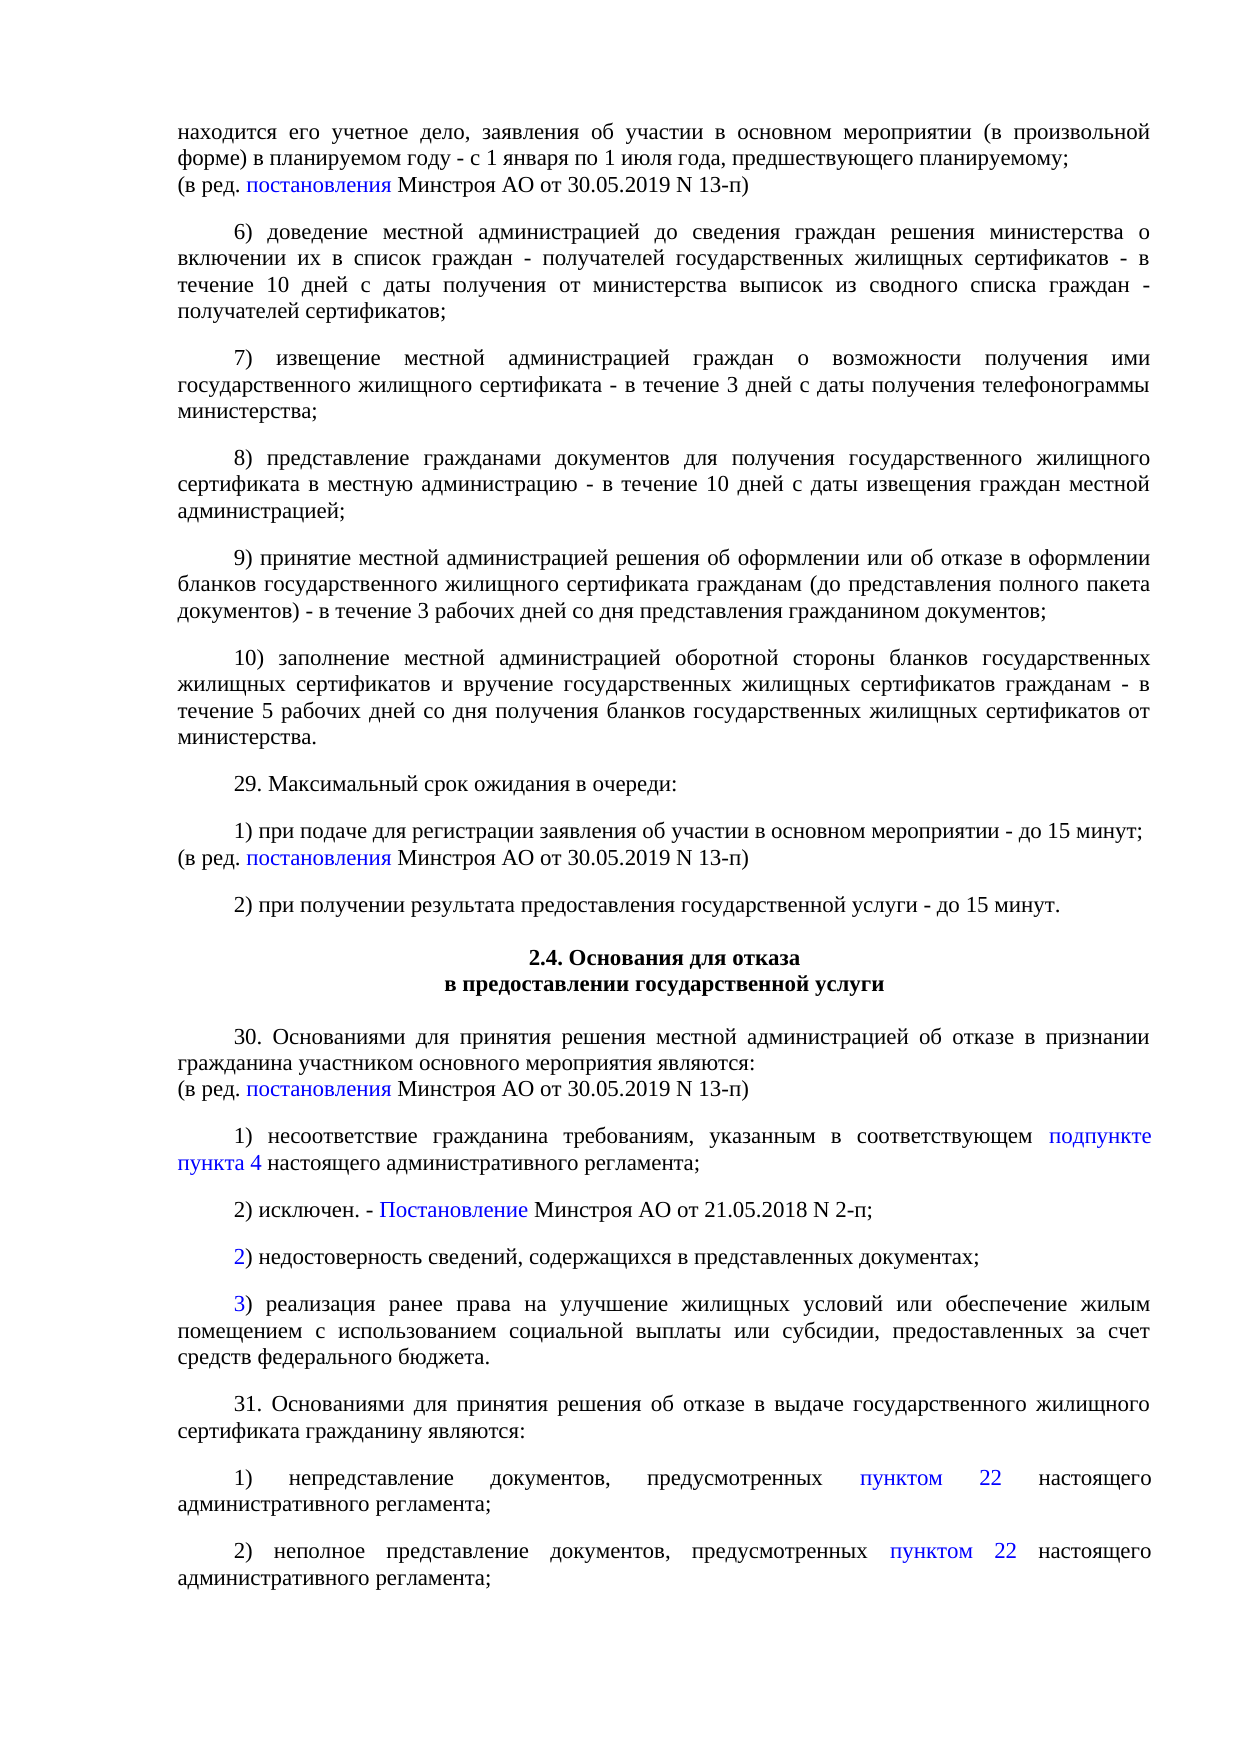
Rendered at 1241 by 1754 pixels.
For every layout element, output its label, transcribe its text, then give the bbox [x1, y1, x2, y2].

text 2) неполное представление документов, предусмотренных пунктом 22 настоящего административного регламента; [177, 1537, 1152, 1590]
text 2) недостоверность сведений, содержащихся в представленных документах; [177, 1243, 1152, 1270]
text (в ред. постановления Минстроя АО от 30.05.2019 N 13-п) [177, 171, 1152, 197]
text 1) непредставление документов, предусмотренных пунктом 22 настоящего административного регламента; [177, 1464, 1152, 1517]
text 7) извещение местной администрацией граждан о возможности получения ими государственного жилищного сертификата - в течение 3 дней с даты получения телефонограммы министерства; [177, 344, 1152, 423]
text 1) при подаче для регистрации заявления об участии в основном мероприятии - до 15 минут; [177, 817, 1152, 844]
text 8) представление гражданами документов для получения государственного жилищного сертификата в местную администрацию - в течение 10 дней с даты извещения граждан местной администрацией; [177, 444, 1152, 523]
text 2) исключен. - Постановление Минстроя АО от 21.05.2018 N 2-п; [177, 1196, 1152, 1222]
title 2.4. Основания для отказа [177, 944, 1152, 970]
title в предоставлении государственной услуги [177, 970, 1152, 996]
text 1) несоответствие гражданина требованиям, указанным в соответствующем подпункте пункта 4 настоящего административного регламента; [177, 1123, 1152, 1175]
text (в ред. постановления Минстроя АО от 30.05.2019 N 13-п) [177, 1075, 1152, 1102]
text 10) заполнение местной администрацией оборотной стороны бланков государственных жилищных сертификатов и вручение государственных жилищных сертификатов гражданам - в течение 5 рабочих дней со дня получения бланков государственных жилищных сертификатов от министерства. [177, 644, 1152, 749]
text 9) принятие местной администрацией решения об оформлении или об отказе в оформлении бланков государственного жилищного сертификата гражданам (до представления полного пакета документов) - в течение 3 рабочих дней со дня представления гражданином документов; [177, 544, 1152, 623]
text 3) реализация ранее права на улучшение жилищных условий или обеспечение жилым помещением с использованием социальной выплаты или субсидии, предоставленных за счет средств федерального бюджета. [177, 1291, 1152, 1369]
text 29. Максимальный срок ожидания в очереди: [177, 770, 1152, 797]
text 31. Основаниями для принятия решения об отказе в выдаче государственного жилищного сертификата гражданину являются: [177, 1390, 1152, 1443]
text 2) при получении результата предоставления государственной услуги - до 15 минут. [177, 891, 1152, 917]
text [177, 118, 1152, 171]
text 6) доведение местной администрацией до сведения граждан решения министерства о включении их в список граждан - получателей государственных жилищных сертификатов - в течение 10 дней с даты получения от министерства выписок из сводного списка граждан - получателей сертификатов; [177, 218, 1152, 323]
text 30. Основаниями для принятия решения местной администрацией об отказе в признании гражданина участником основного мероприятия являются: [177, 1023, 1152, 1075]
text (в ред. постановления Минстроя АО от 30.05.2019 N 13-п) [177, 844, 1152, 870]
